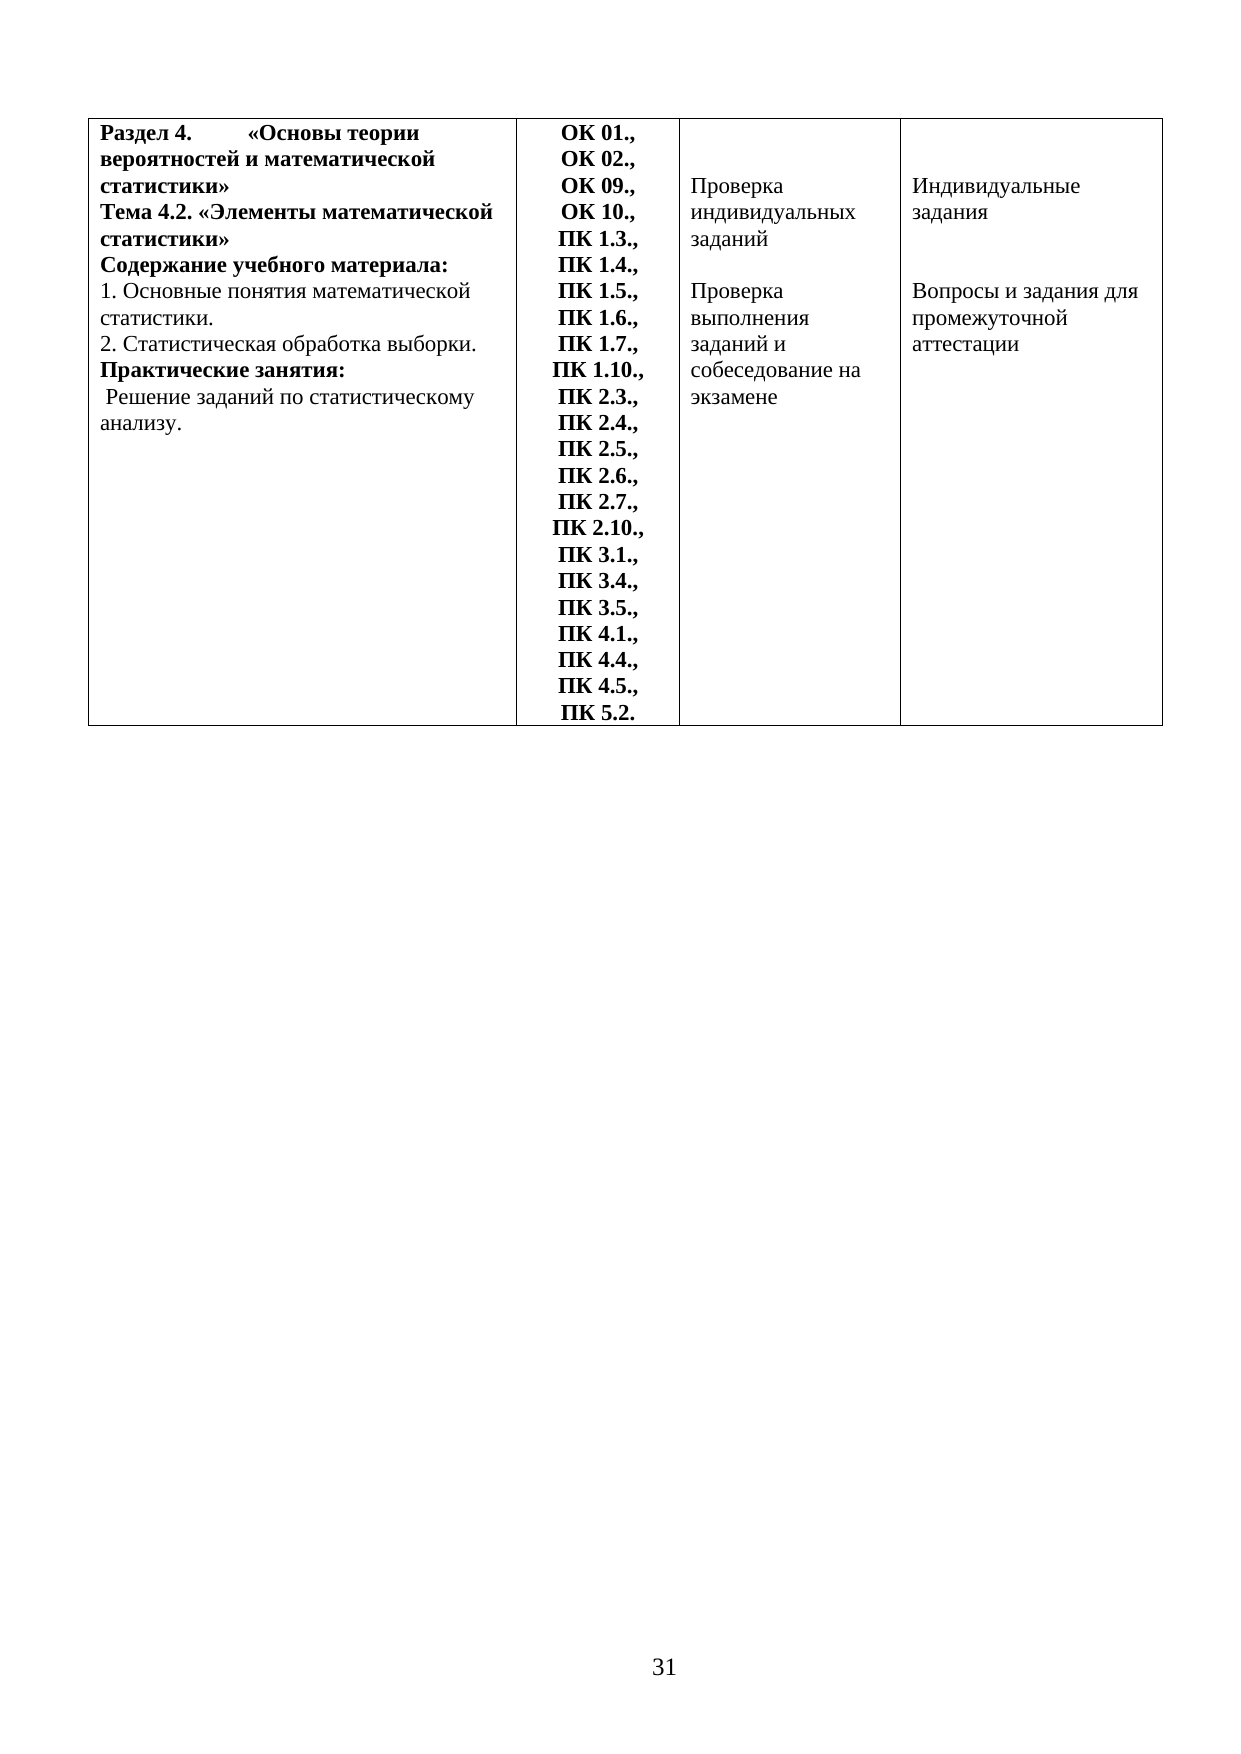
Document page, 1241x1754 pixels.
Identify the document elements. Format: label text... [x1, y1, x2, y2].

table_cell Раздел 4. «Основы теории вероятностей и математической статистики» Тема 4.2. «Элементы математической статистики» Содержание учебного материала: 1. Основные понятия математической статистики. 2. Статистическая обработка выборки. Практические занятия: Решение заданий по статистическому анализу. [89, 119, 516, 725]
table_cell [517, 119, 679, 725]
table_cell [901, 119, 1162, 725]
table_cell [680, 119, 900, 725]
